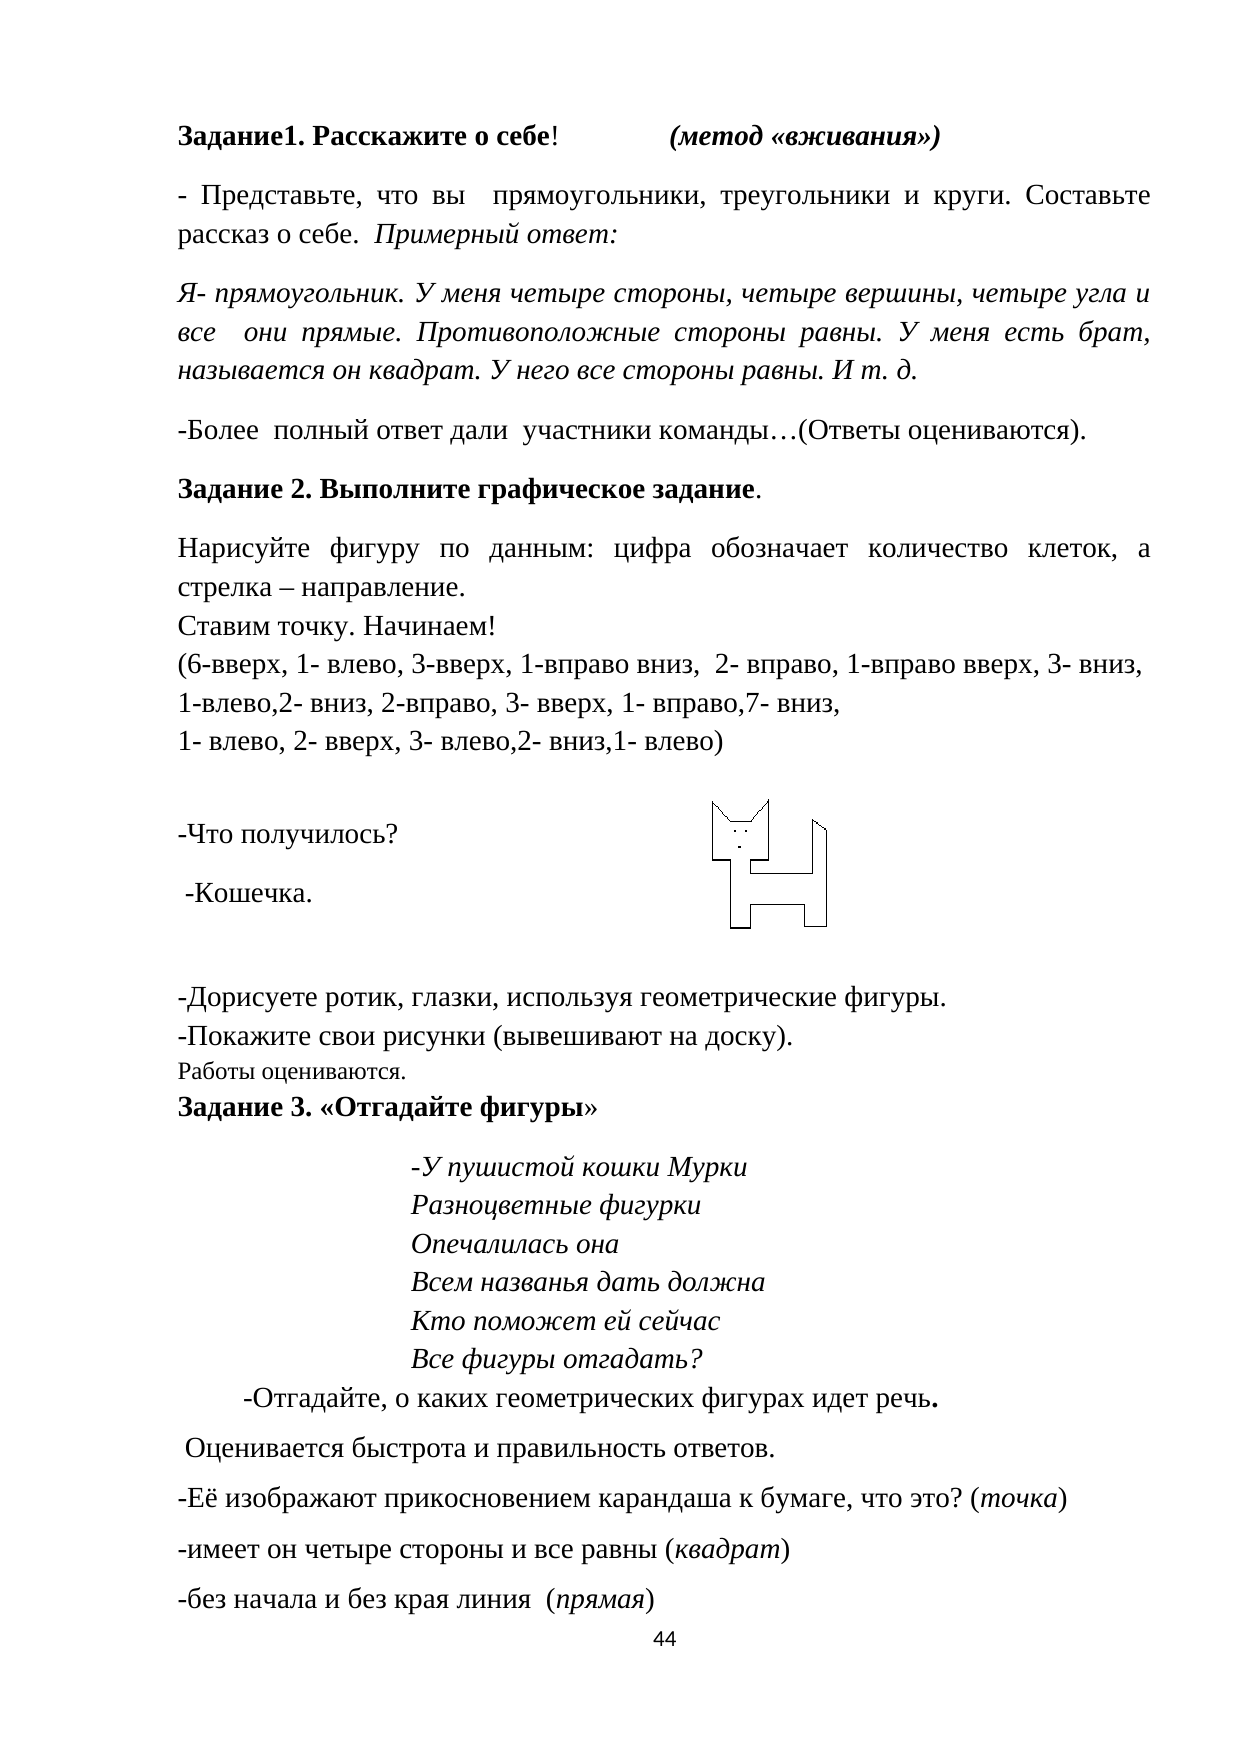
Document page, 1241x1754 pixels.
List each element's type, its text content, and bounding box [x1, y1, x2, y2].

text (6-вверх, 1- влево, 3-вверх, 1-вправо вниз, 2- вправо, 1-вправо вверх, 3- вниз, 1-влево,2- вниз, 2-вправо, 3- вверх, 1- вправо,7- вниз, [177, 646, 1152, 718]
text -Более полный ответ дали участники команды…(Ответы оцениваются). [177, 412, 1152, 445]
text -У пушистой кошки Мурки [177, 1149, 1152, 1182]
text Нарисуйте фигуру по данным: цифра обозначает количество клеток, а стрелка – направление. [177, 531, 1152, 603]
text -имеет он четыре стороны и все равны (квадрат) [177, 1531, 1152, 1564]
text -Дорисуете ротик, глазки, используя геометрические фигуры. [177, 979, 1152, 1013]
text Всем названья дать должна [177, 1264, 1152, 1298]
text Задание 2. Выполните графическое задание. [177, 471, 1152, 505]
text -Покажите свои рисунки (вывешивают на доску). [177, 1018, 1152, 1051]
text Опечалилась она [177, 1226, 1152, 1259]
text Все фигуры отгадать? [177, 1341, 1152, 1375]
text -Её изображают прикосновением карандаша к бумаге, что это? (точка) [177, 1481, 1152, 1514]
text Задание 3. «Отгадайте фигуры» [177, 1089, 1152, 1123]
text - Представьте, что вы прямоугольники, треугольники и круги. Составьте рассказ о себе. Примерный ответ: [177, 177, 1152, 249]
text Работы оцениваются. [177, 1056, 1152, 1085]
text -без начала и без края линия (прямая) [177, 1581, 1152, 1615]
text Разноцветные фигурки [177, 1187, 1152, 1221]
text Задание1. Расскажите о себе! (метод «вживания») [177, 118, 1152, 152]
text -Кошечка. [177, 875, 627, 909]
text Я- прямоугольник. У меня четыре стороны, четыре вершины, четыре угла и все они прямые. Противоположные стороны равны. У меня есть брат, называется он квадрат. У него все стороны равны. И т. д. [177, 275, 1152, 386]
text Кто поможет ей сейчас [177, 1303, 1152, 1336]
text Оценивается быстрота и правильность ответов. [177, 1430, 1152, 1464]
text 1- влево, 2- вверх, 3- влево,2- вниз,1- влево) [177, 723, 1152, 757]
text -Что получилось? [177, 783, 627, 849]
text Ставим точку. Начинаем! [177, 608, 1152, 641]
text -Отгадайте, о каких геометрических фигурах идет речь. [177, 1380, 1152, 1413]
picture [701, 782, 865, 955]
